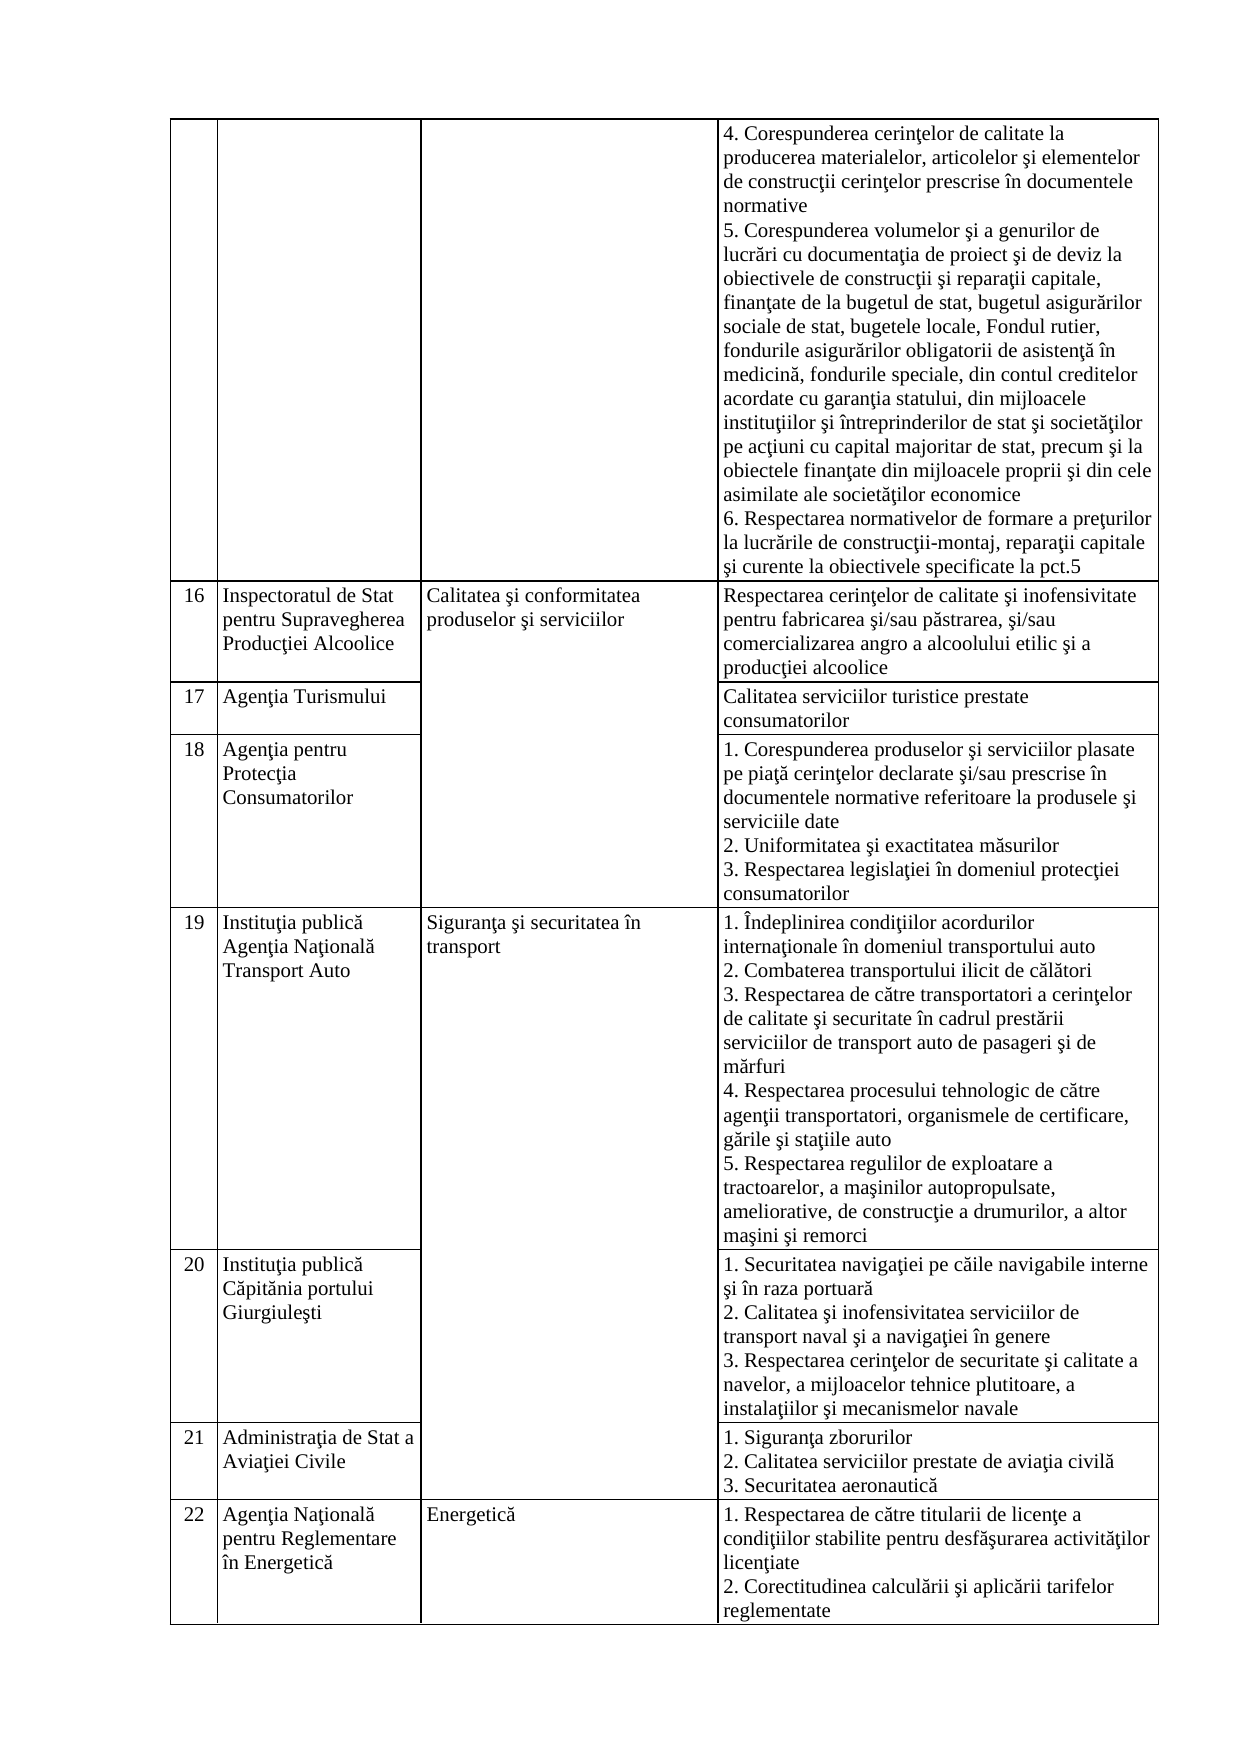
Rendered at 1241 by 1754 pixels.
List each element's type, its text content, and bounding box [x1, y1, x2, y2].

table_cell Calitatea serviciilor turistice prestate consumatorilor [719, 683, 1158, 734]
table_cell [719, 1500, 1158, 1623]
table_cell Calitatea şi conformitatea produselor şi serviciilor [422, 582, 717, 907]
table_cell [719, 120, 1158, 580]
table_cell Inspectoratul de Stat pentru Supravegherea Producţiei Alcoolice [218, 582, 420, 681]
table_cell 17 [171, 683, 217, 734]
table_cell 22 [171, 1500, 217, 1623]
table_cell Administraţia de Stat a Aviaţiei Civile [218, 1423, 420, 1498]
table_cell 20 [171, 1250, 217, 1422]
table_cell Respectarea cerinţelor de calitate şi inofensivitate pentru fabricarea şi/sau păstrarea, şi/sau comercializarea angro a alcoolului etilic şi a producţiei alcoolice [719, 582, 1158, 681]
table_cell Instituţia publică Agenţia Naţională Transport Auto [218, 908, 420, 1248]
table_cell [422, 120, 717, 580]
table_cell Agenţia Turismului [218, 683, 420, 734]
table_cell 1. Securitatea navigaţiei pe căile navigabile interne şi în raza portuară 2. Calitatea şi inofensivitatea serviciilor de transport naval şi a navigaţiei în genere 3. Respectarea cerinţelor de securitate şi calitate a navelor, a mijloacelor tehnice plutitoare, a instalaţiilor şi mecanismelor navale [719, 1250, 1158, 1422]
table_cell 21 [171, 1423, 217, 1498]
table_cell 19 [171, 908, 217, 1248]
table_cell 1. Îndeplinirea condiţiilor acordurilor internaţionale în domeniul transportului auto 2. Combaterea transportului ilicit de călători 3. Respectarea de către transportatori a cerinţelor de calitate şi securitate în cadrul prestării serviciilor de transport auto de pasageri şi de mărfuri 4. Respectarea procesului tehnologic de către agenţii transportatori, organismele de certificare, gările şi staţiile auto 5. Respectarea regulilor de exploatare a tractoarelor, a maşinilor autopropulsate, ameliorative, de construcţie a drumurilor, a altor maşini şi remorci [719, 908, 1158, 1248]
table_cell 15 [171, 120, 217, 580]
table_cell 1. Siguranţa zborurilor 2. Calitatea serviciilor prestate de aviaţia civilă 3. Securitatea aeronautică [719, 1423, 1158, 1498]
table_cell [218, 1500, 420, 1623]
table_cell Agenţia pentru Protecţia Consumatorilor [218, 735, 420, 907]
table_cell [218, 120, 420, 580]
table_cell Siguranţa şi securitatea în transport [422, 908, 717, 1498]
table_cell 16 [171, 582, 217, 681]
table_cell 18 [171, 735, 217, 907]
table_cell Instituţia publică Căpitănia portului Giurgiuleşti [218, 1250, 420, 1422]
table_cell 1. Corespunderea produselor şi serviciilor plasate pe piaţă cerinţelor declarate şi/sau prescrise în documentele normative referitoare la produsele şi serviciile date 2. Uniformitatea şi exactitatea măsurilor 3. Respectarea legislaţiei în domeniul protecţiei consumatorilor [719, 735, 1158, 907]
table_cell Energetică [422, 1500, 717, 1623]
